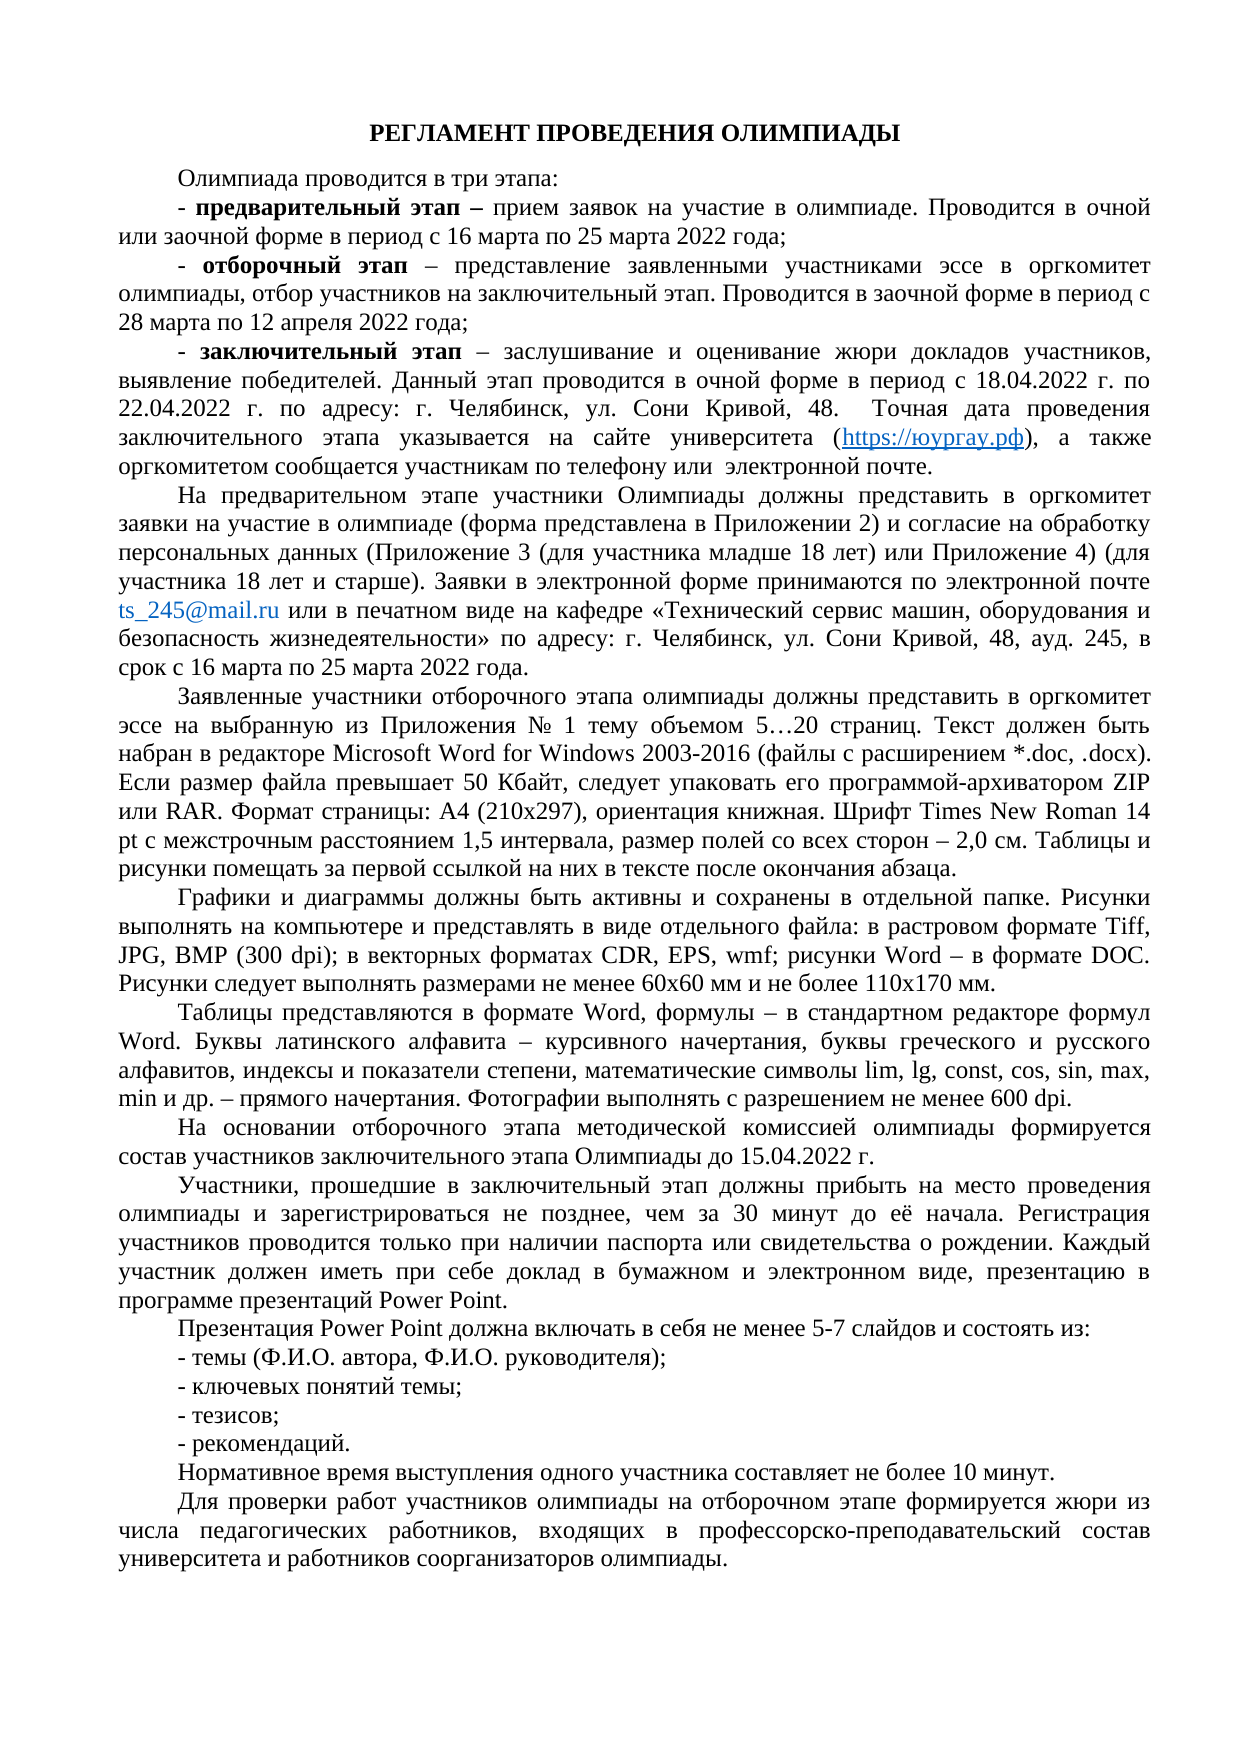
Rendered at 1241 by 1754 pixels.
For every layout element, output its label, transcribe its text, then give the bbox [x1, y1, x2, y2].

text - тезисов; [118, 1400, 1152, 1428]
text Презентация Power Point должна включать в себя не менее 5-7 слайдов и состоять из: [118, 1313, 1152, 1342]
text - предварительный этап – прием заявок на участие в олимпиаде. Проводится в очной или заочной форме в период с 16 марта по 25 марта 2022 года; [118, 192, 1152, 250]
text Для проверки работ участников олимпиады на отборочном этапе формируется жюри из числа педагогических работников, входящих в профессорско-преподавательский состав университета и работников соорганизаторов олимпиады. [118, 1486, 1152, 1572]
text Нормативное время выступления одного участника составляет не более 10 минут. [118, 1457, 1152, 1486]
text На основании отборочного этапа методической комиссией олимпиады формируется состав участников заключительного этапа Олимпиады до 15.04.2022 г. [118, 1112, 1152, 1170]
text РЕГЛАМЕНТ ПРОВЕДЕНИЯ ОЛИМПИАДЫ [118, 118, 1152, 147]
text Участники, прошедшие в заключительный этап должны прибыть на место проведения олимпиады и зарегистрироваться не позднее, чем за 30 минут до её начала. Регистрация участников проводится только при наличии паспорта или свидетельства о рождении. Каждый участник должен иметь при себе доклад в бумажном и электронном виде, презентацию в программе презентаций Power Point. [118, 1170, 1152, 1313]
text - темы (Ф.И.О. автора, Ф.И.О. руководителя); [118, 1342, 1152, 1371]
text Таблицы представляются в формате Word, формулы – в стандартном редакторе формул Word. Буквы латинского алфавита – курсивного начертания, буквы греческого и русского алфавитов, индексы и показатели степени, математические символы lim, lg, const, cos, sin, max, min и др. – прямого начертания. Фотографии выполнять с разрешением не менее 600 dpi. [118, 997, 1152, 1112]
text - отборочный этап – представление заявленными участниками эссе в оргкомитет олимпиады, отбор участников на заключительный этап. Проводится в заочной форме в период с 28 марта по 12 апреля 2022 года; [118, 250, 1152, 336]
text - рекомендаций. [118, 1428, 1152, 1457]
text На предварительном этапе участники Олимпиады должны представить в оргкомитет заявки на участие в олимпиаде (форма представлена в Приложении 2) и согласие на обработку персональных данных (Приложение 3 (для участника младше 18 лет) или Приложение 4) (для участника 18 лет и старше). Заявки в электронной форме принимаются по электронной почте ts_245@mail.ru или в печатном виде на кафедре «Технический сервис машин, оборудования и безопасность жизнедеятельности» по адресу: г. Челябинск, ул. Сони Кривой, 48, ауд. 245, в срок с 16 марта по 25 марта 2022 года. [118, 480, 1152, 681]
text Заявленные участники отборочного этапа олимпиады должны представить в оргкомитет эссе на выбранную из Приложения № 1 тему объемом 5…20 страниц. Текст должен быть набран в редакторе Microsoft Word for Windows 2003-2016 (файлы с расширением *.doc, .docx). Если размер файла превышает 50 Кбайт, следует упаковать его программой-архиватором ZIP или RAR. Формат страницы: А4 (210x297), ориентация книжная. Шрифт Times New Roman 14 pt с межстрочным расстоянием 1,5 интервала, размер полей со всех сторон – 2,0 см. Таблицы и рисунки помещать за первой ссылкой на них в тексте после окончания абзаца. [118, 681, 1152, 882]
text - заключительный этап – заслушивание и оценивание жюри докладов участников, выявление победителей. Данный этап проводится в очной форме в период с 18.04.2022 г. по 22.04.2022 г. по адресу: г. Челябинск, ул. Сони Кривой, 48. Точная дата проведения заключительного этапа указывается на сайте университета (https://юургау.рф), а также оргкомитетом сообщается участникам по телефону или электронной почте. [118, 336, 1152, 480]
text Графики и диаграммы должны быть активны и сохранены в отдельной папке. Рисунки выполнять на компьютере и представлять в виде отдельного файла: в растровом формате Tiff, JPG, BMP (300 dpi); в векторных форматах CDR, EPS, wmf; рисунки Word – в формате DOC. Рисунки следует выполнять размерами не менее 60x60 мм и не более 110x170 мм. [118, 882, 1152, 997]
text - ключевых понятий темы; [118, 1371, 1152, 1400]
text Олимпиада проводится в три этапа: [118, 163, 1152, 192]
